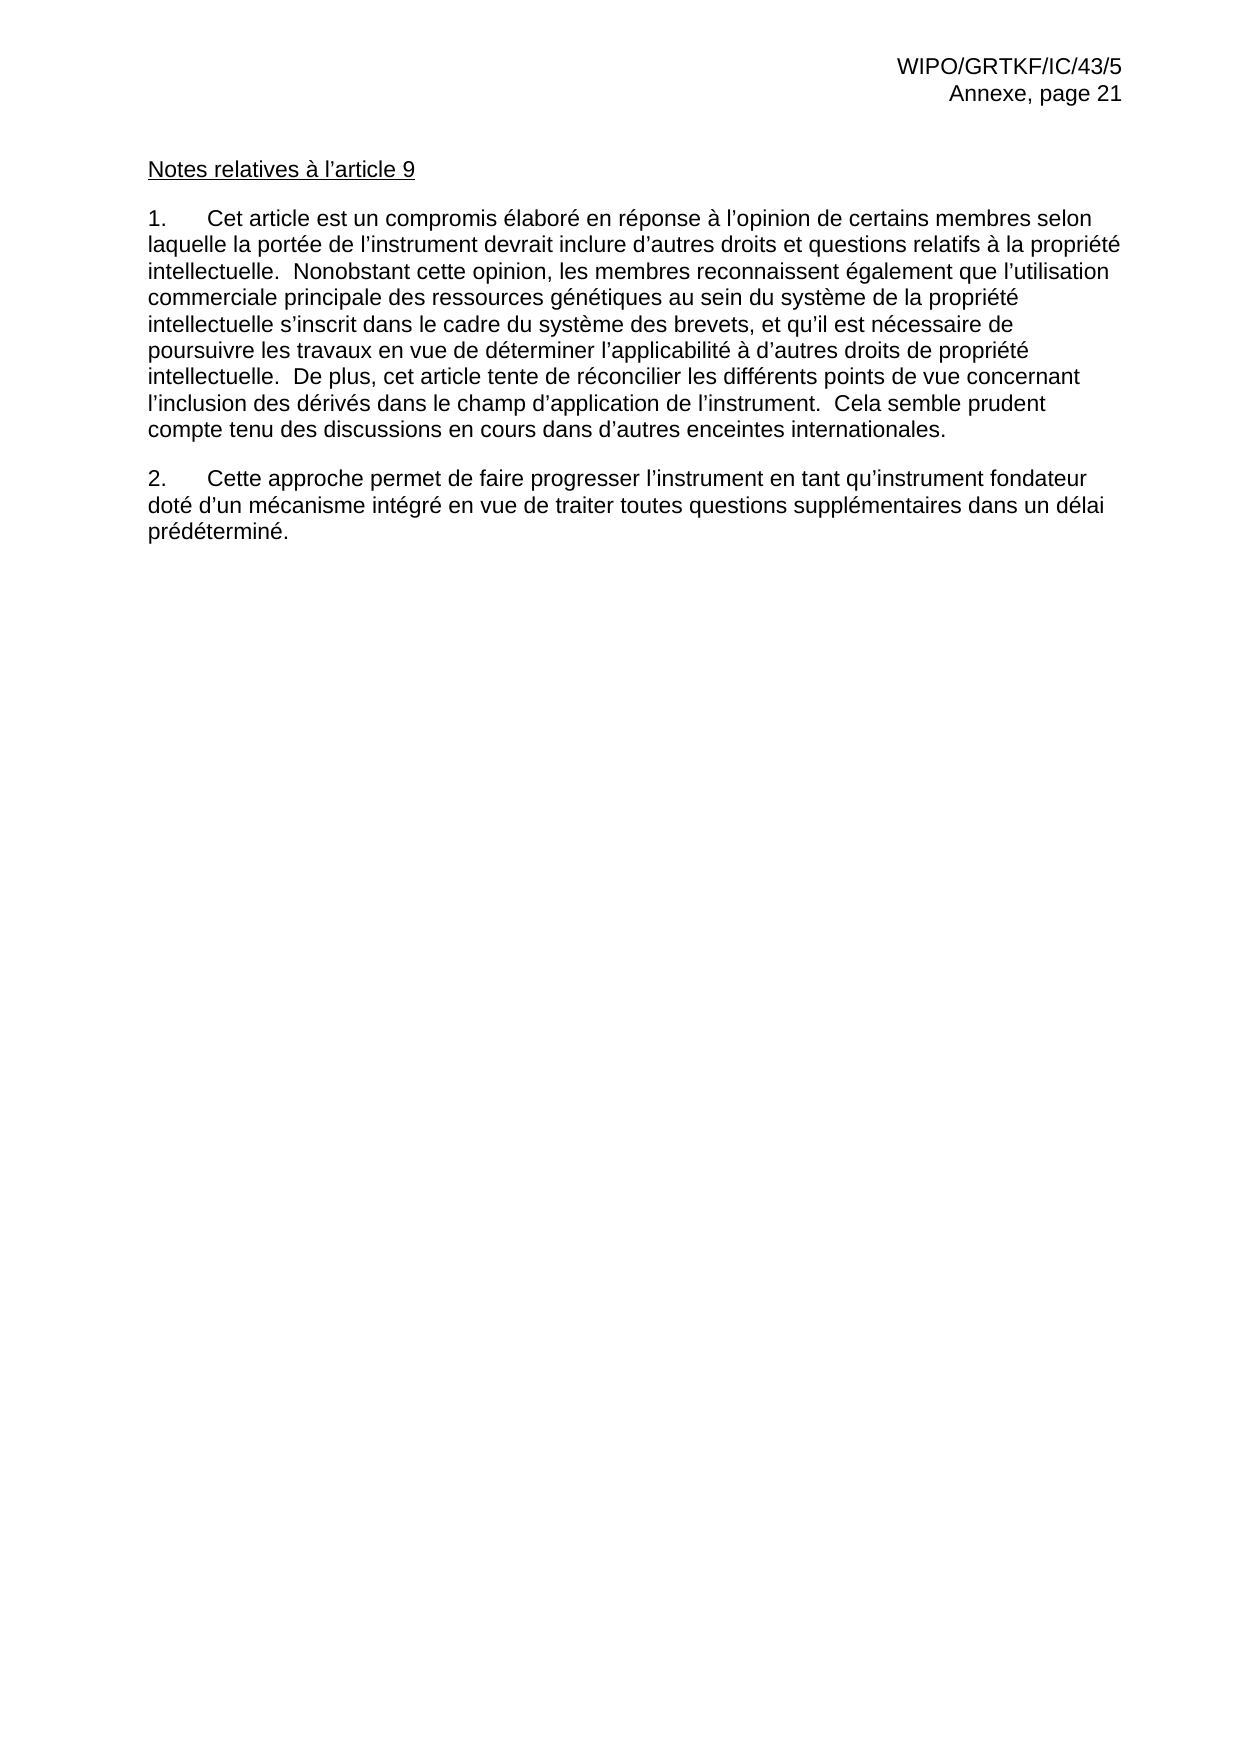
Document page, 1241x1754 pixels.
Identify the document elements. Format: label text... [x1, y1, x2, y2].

text Notes relatives à l’article 9 [148, 156, 1122, 182]
text 1. Cet article est un compromis élaboré en réponse à l’opinion de certains membres selon laquelle la portée de l’instrument devrait inclure d’autres droits et questions relatifs à la propriété intellectuelle. Nonobstant cette opinion, les membres reconnaissent également que l’utilisation commerciale principale des ressources génétiques au sein du système de la propriété intellectuelle s’inscrit dans le cadre du système des brevets, et qu’il est nécessaire de poursuivre les travaux en vue de déterminer l’applicabilité à d’autres droits de propriété intellectuelle. De plus, cet article tente de réconcilier les différents points de vue concernant l’inclusion des dérivés dans le champ d’application de l’instrument. Cela semble prudent compte tenu des discussions en cours dans d’autres enceintes internationales. [148, 205, 1122, 442]
text 2. Cette approche permet de faire progresser l’instrument en tant qu’instrument fondateur doté d’un mécanisme intégré en vue de traiter toutes questions supplémentaires dans un délai prédéterminé. [148, 465, 1122, 544]
